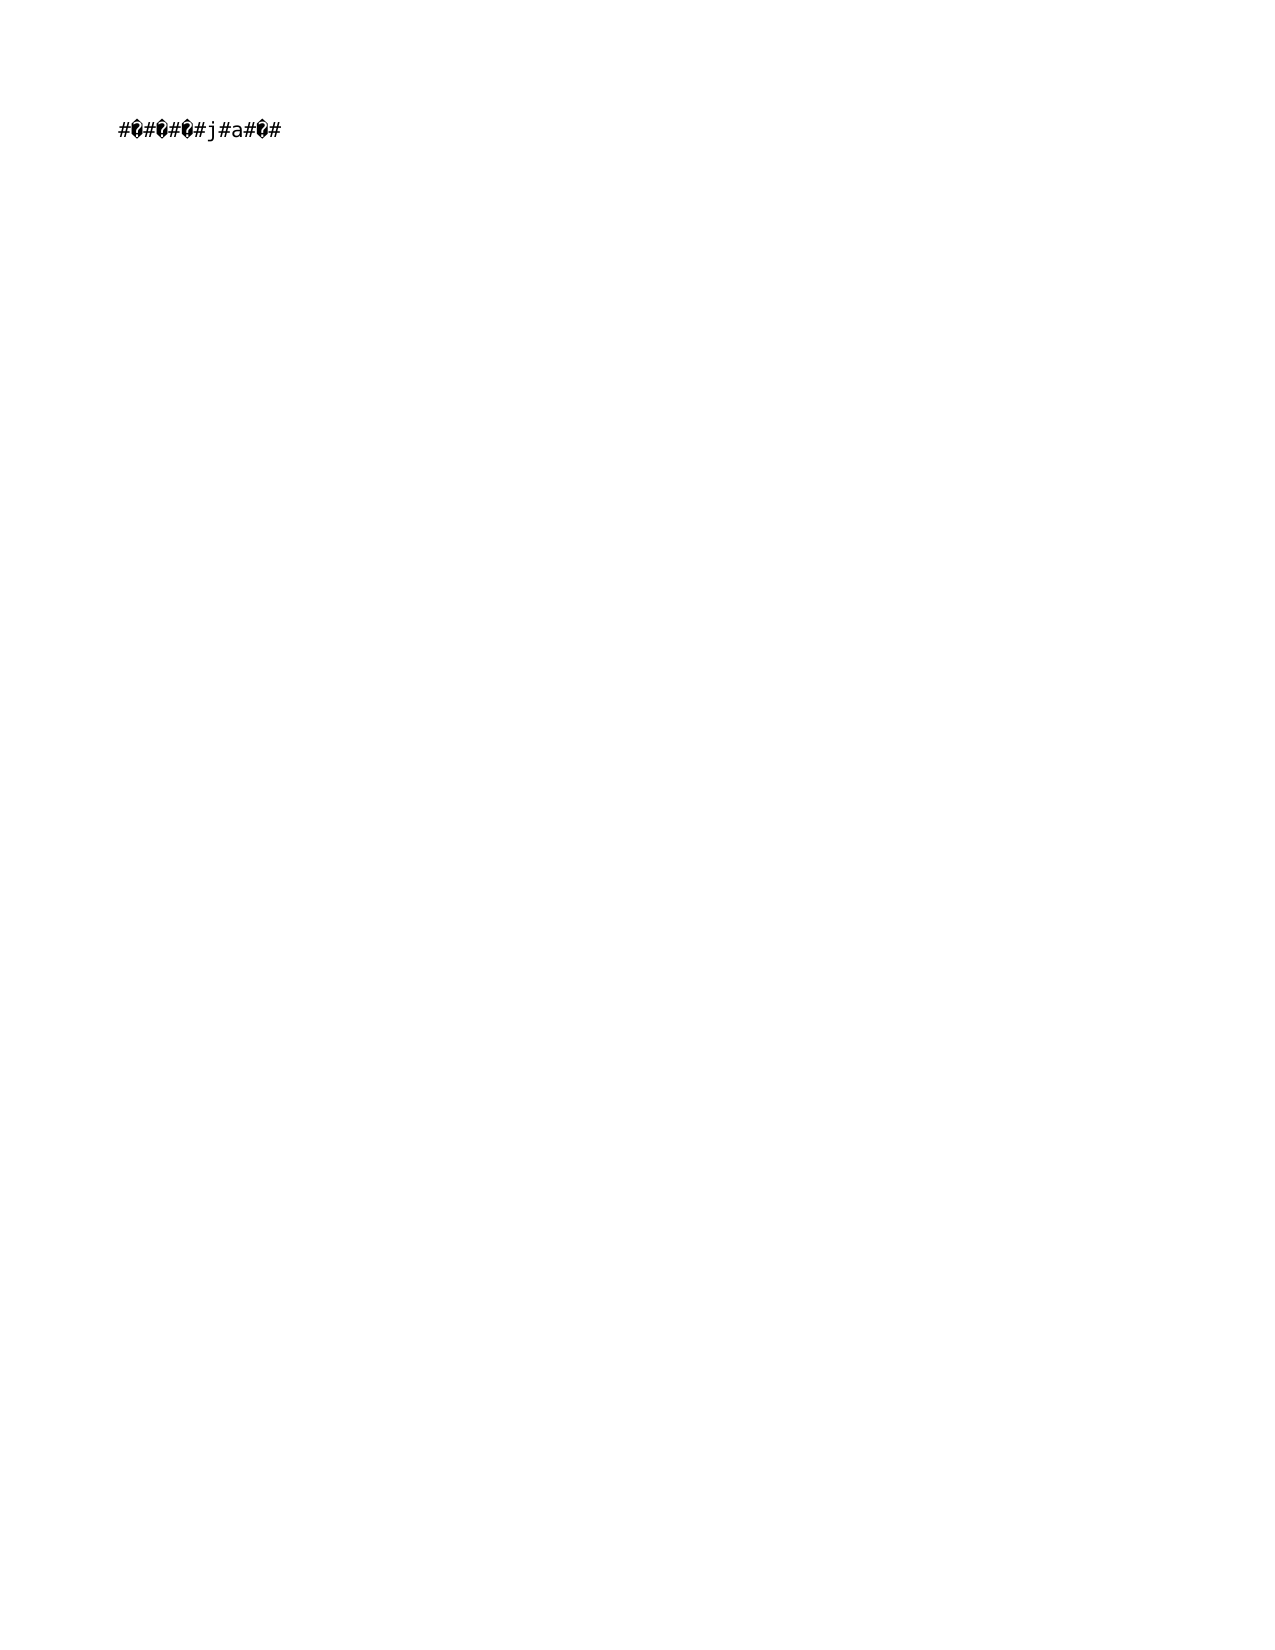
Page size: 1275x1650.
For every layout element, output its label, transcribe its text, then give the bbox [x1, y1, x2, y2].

text #�#�#�#j#a#�# [118, 118, 1157, 142]
